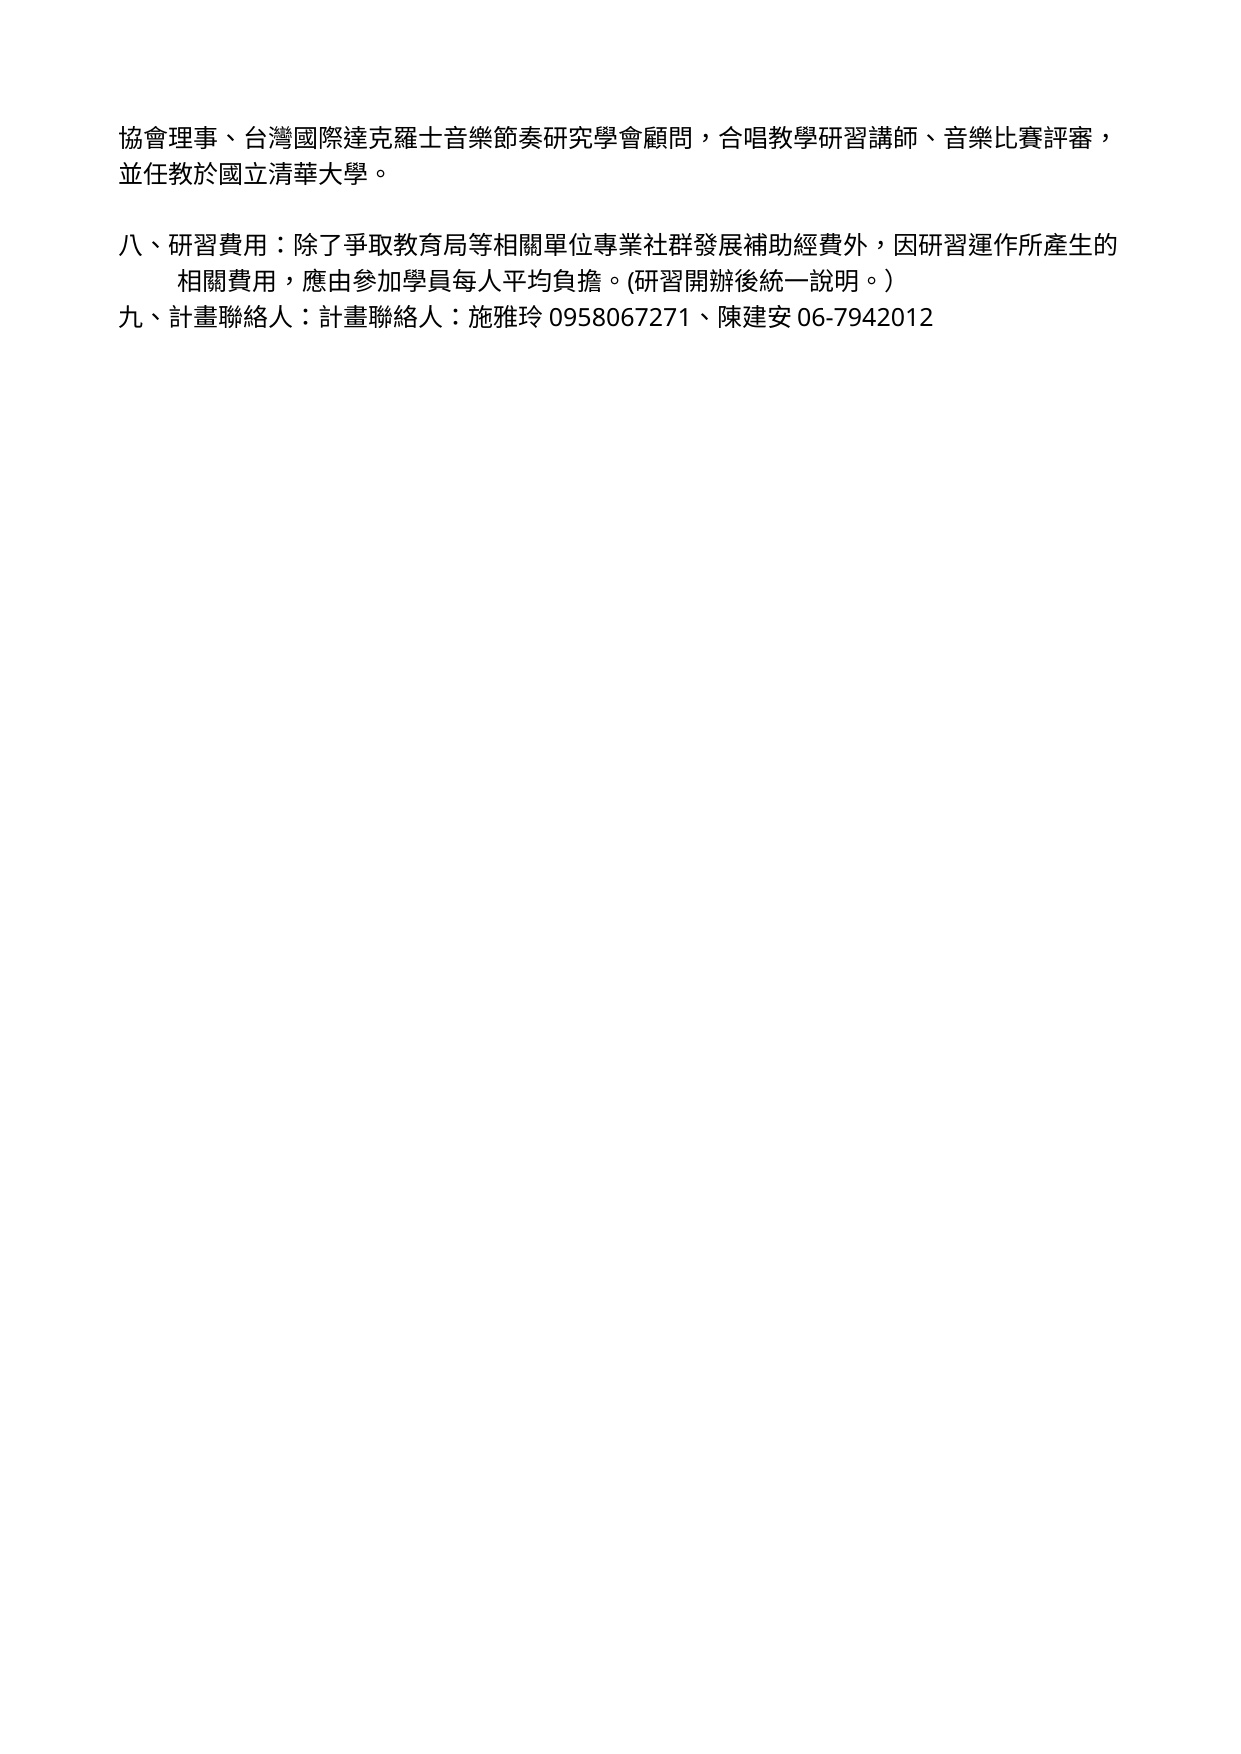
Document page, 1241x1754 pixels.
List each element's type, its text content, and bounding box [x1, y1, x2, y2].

text 八、研習費用：除了爭取教育局等相關單位專業社群發展補助經費外，因研習運作所產生的相關費用，應由參加學員每人平均負擔。(研習開辦後統一說明。） [118, 225, 1122, 298]
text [118, 119, 1122, 191]
text 九、計畫聯絡人：計畫聯絡人：施雅玲 0958067271、陳建安06-7942012 [118, 298, 1122, 334]
